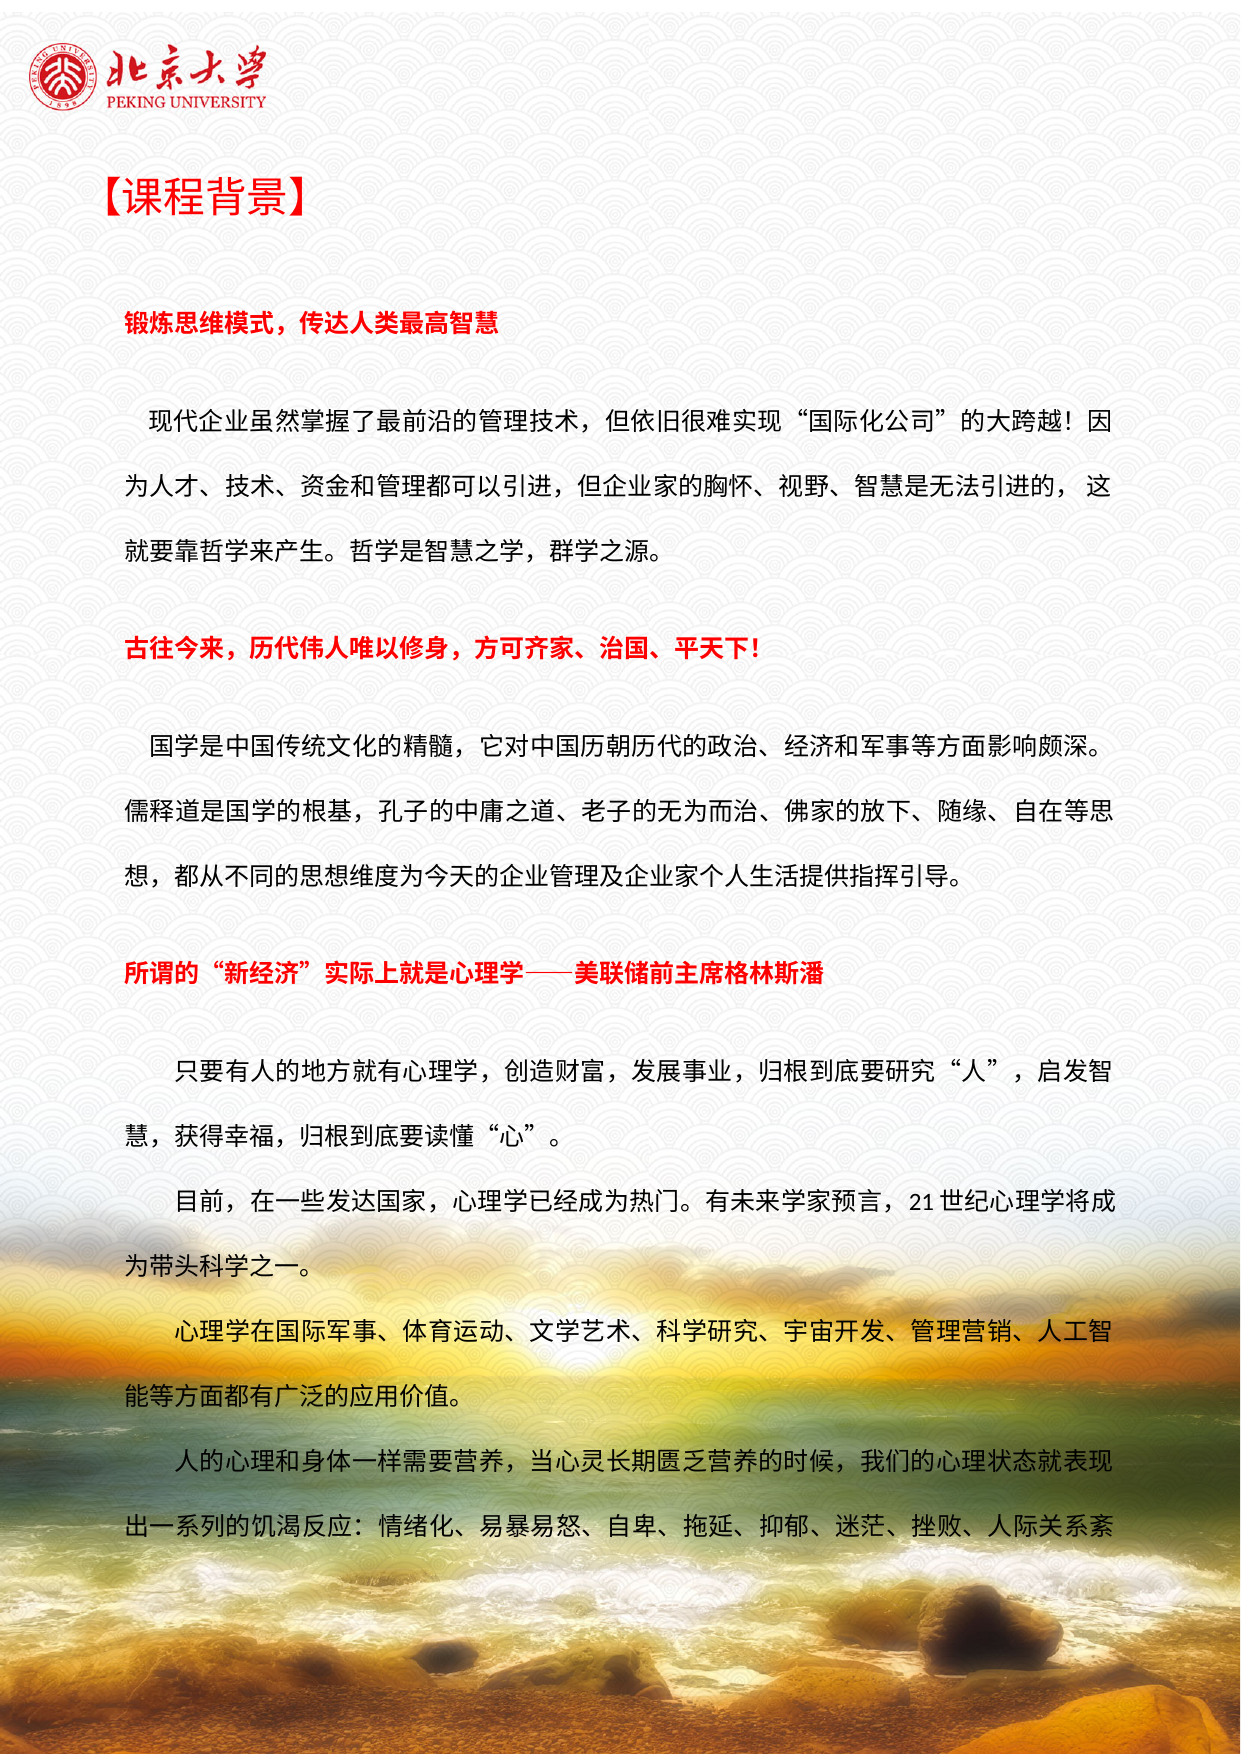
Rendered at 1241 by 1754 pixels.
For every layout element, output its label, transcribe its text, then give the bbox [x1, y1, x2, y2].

text 【课程背景】 [80, 162, 1116, 227]
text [124, 1427, 1116, 1557]
text 古往今来，历代伟人唯以修身，方可齐家、治国、平天下！ [124, 614, 1116, 679]
picture [0, 12, 1241, 1754]
text 只要有人的地方就有心理学，创造财富，发展事业，归根到底要研究“人”，启发智慧，获得幸福，归根到底要读懂“心”。 [124, 1037, 1116, 1167]
text 目前，在一些发达国家，心理学已经成为热门。有未来学家预言，21世纪心理学将成为带头科学之一。 [124, 1167, 1116, 1297]
text 所谓的“新经济”实际上就是心理学——美联储前主席格林斯潘 [124, 939, 1116, 1004]
text 国学是中国传统文化的精髓，它对中国历朝历代的政治、经济和军事等方面影响颇深。儒释道是国学的根基，孔子的中庸之道、老子的无为而治、佛家的放下、随缘、自在等思想，都从不同的思想维度为今天的企业管理及企业家个人生活提供指挥引导。 [124, 712, 1116, 907]
text 锻炼思维模式，传达人类最高智慧 [124, 289, 1116, 354]
text 现代企业虽然掌握了最前沿的管理技术，但依旧很难实现“国际化公司”的大跨越！因为人才、技术、资金和管理都可以引进，但企业家的胸怀、视野、智慧是无法引进的， 这就要靠哲学来产生。哲学是智慧之学，群学之源。 [124, 387, 1116, 582]
text 心理学在国际军事、体育运动、文学艺术、科学研究、宇宙开发、管理营销、人工智能等方面都有广泛的应用价值。 [124, 1297, 1116, 1427]
